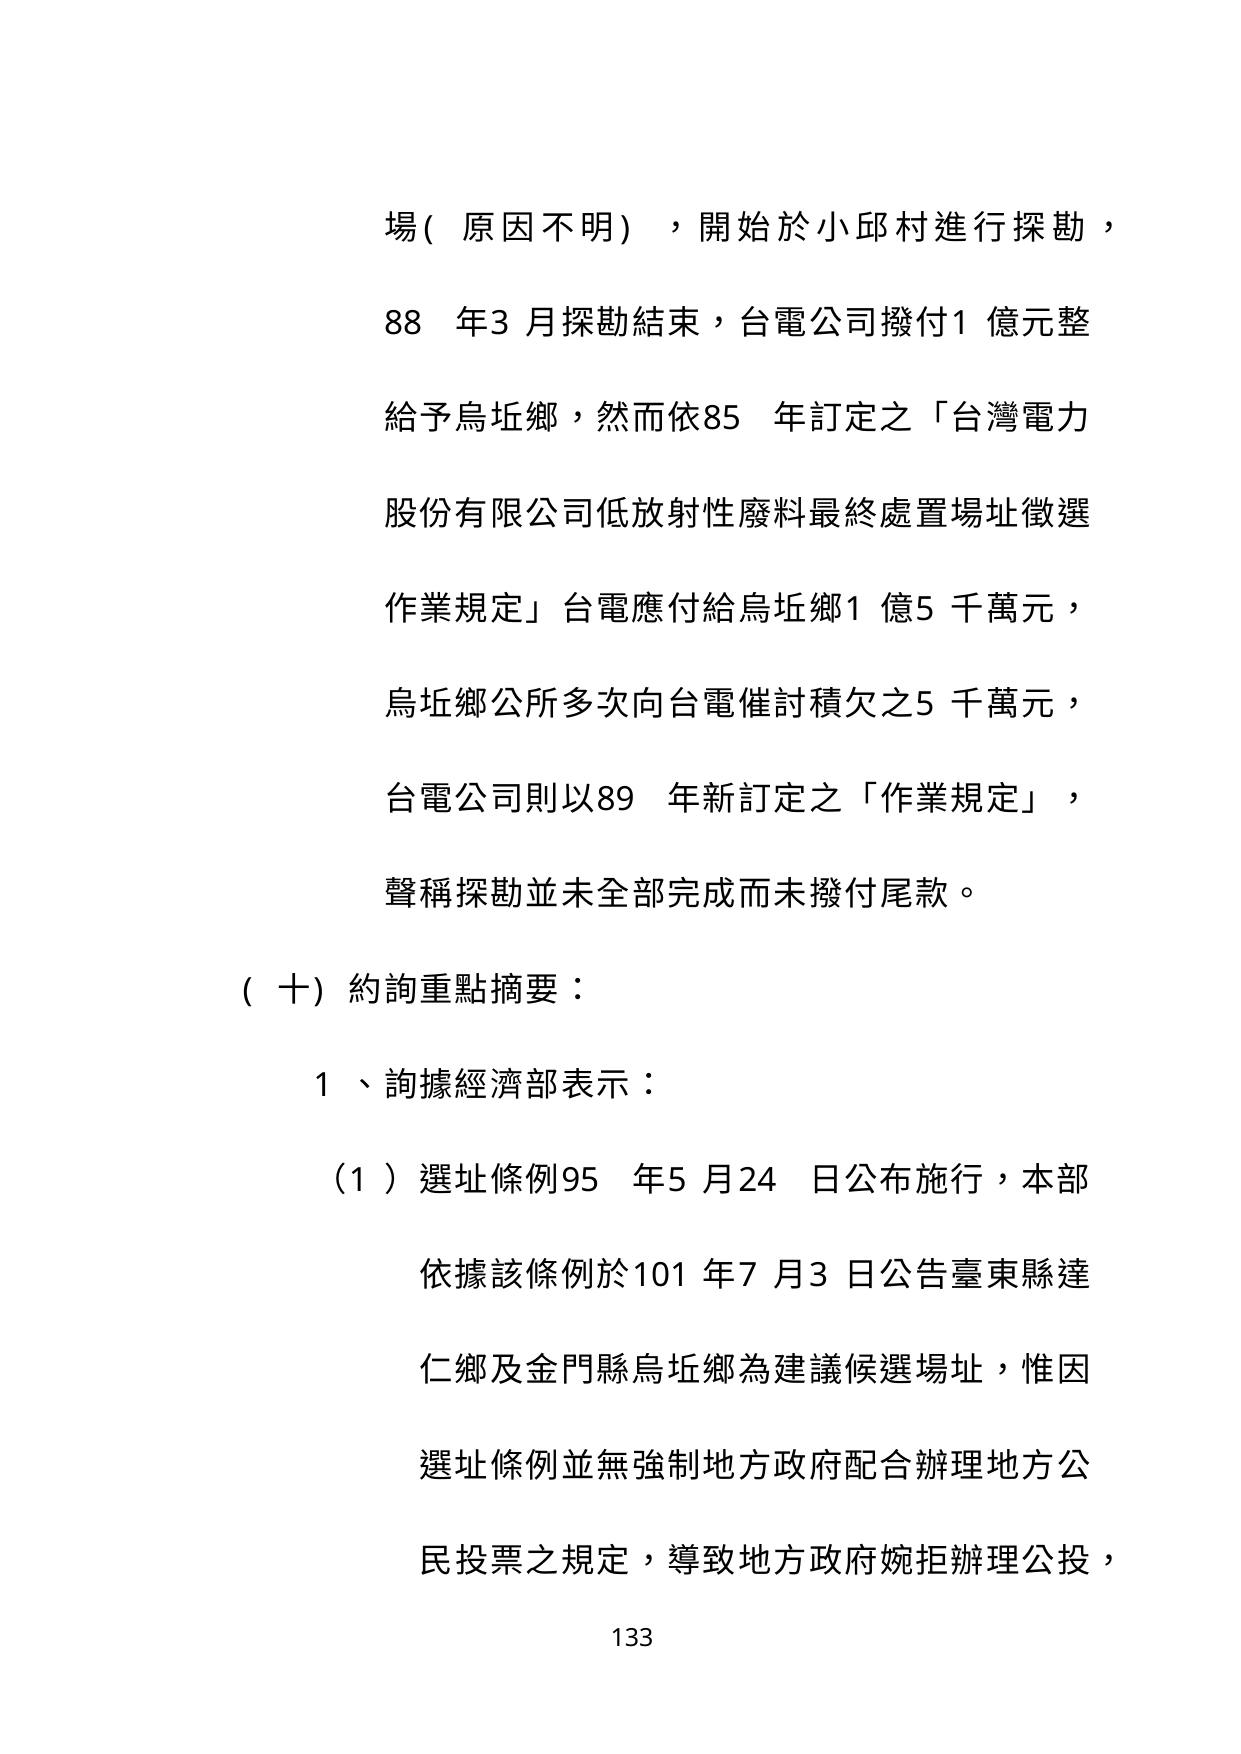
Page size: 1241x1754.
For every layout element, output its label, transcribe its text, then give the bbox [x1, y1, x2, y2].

subtitle 詢據經濟部表示： [296, 1034, 1092, 1129]
subtitle 選址條例95年5月24日公布施行，本部依據該條例於101年7月3日公告臺東縣達仁鄉及金門縣烏坵鄉為建議候選場址，惟因選址條例並無強制地方政府配合辦理地方公民投票之規定，導致地方政府婉拒辦理公投，造成低放最終處置場選址延宕，蘭嶼核廢料無法遷移。 [296, 1129, 1092, 1605]
subtitle 約詢重點摘要： [242, 939, 1092, 1034]
